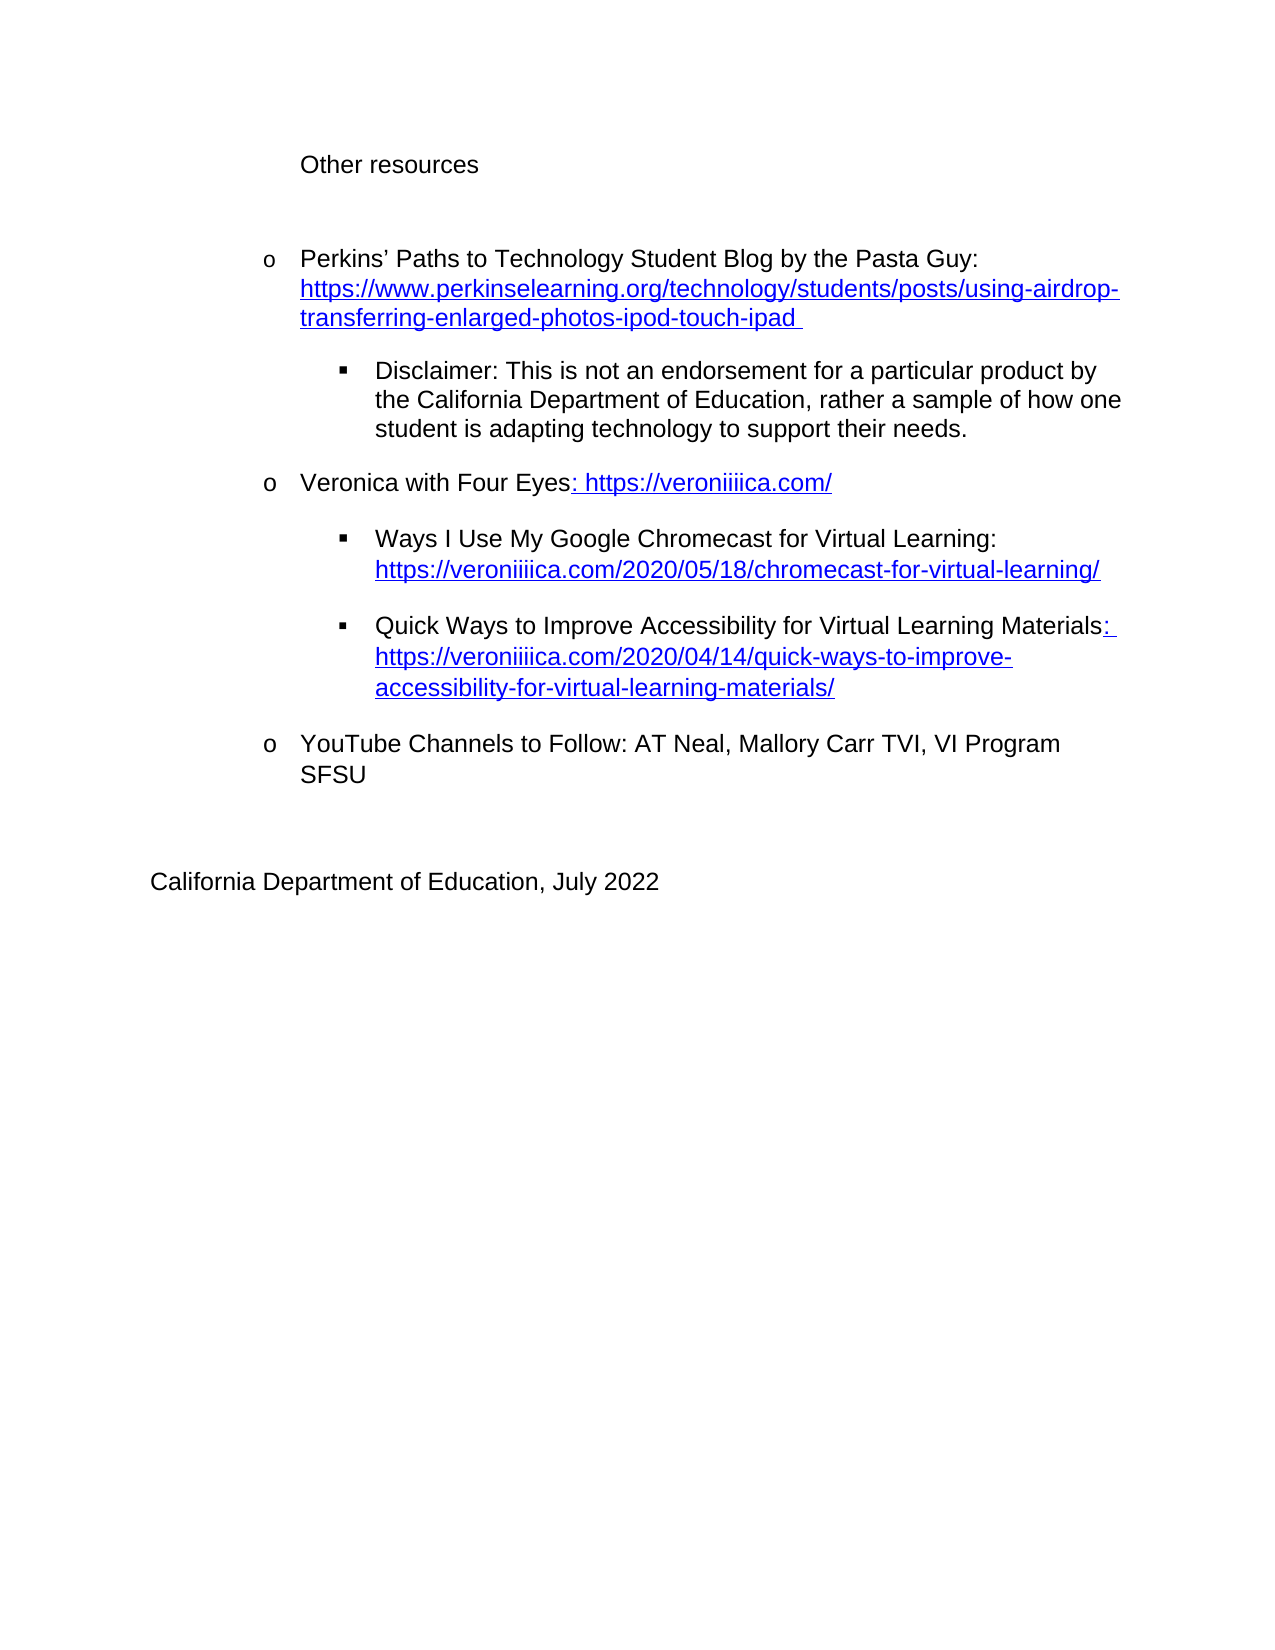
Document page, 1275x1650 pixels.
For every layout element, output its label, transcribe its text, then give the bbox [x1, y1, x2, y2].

list Quick Ways to Improve Accessibility for Virtual Learning Materials: https://veroniiiica.com/2020/04/14/quick-ways-to-improve-accessibility-for-virtual-learning-materials/ [337, 611, 1125, 702]
list Disclaimer: This is not an endorsement for a particular product by the California Department of Education, rather a sample of how one student is adapting technology to support their needs. [337, 356, 1125, 443]
list Perkins’ Paths to Technology Student Blog by the Pasta Guy: https://www.perkinselearning.org/technology/students/posts/using-airdrop-transferring-enlarged-photos-ipod-touch-ipad [262, 243, 1125, 331]
list Ways I Use My Google Chromecast for Virtual Learning: https://veroniiiica.com/2020/05/18/chromecast-for-virtual-learning/ [337, 524, 1125, 583]
list Veronica with Four Eyes: https://veroniiiica.com/ [262, 468, 1125, 499]
list YouTube Channels to Follow: AT Neal, Mallory Carr TVI, VI Program SFSU [262, 729, 1125, 789]
list Other resources [300, 150, 1125, 179]
text California Department of Education, July 2022 [150, 867, 1125, 895]
